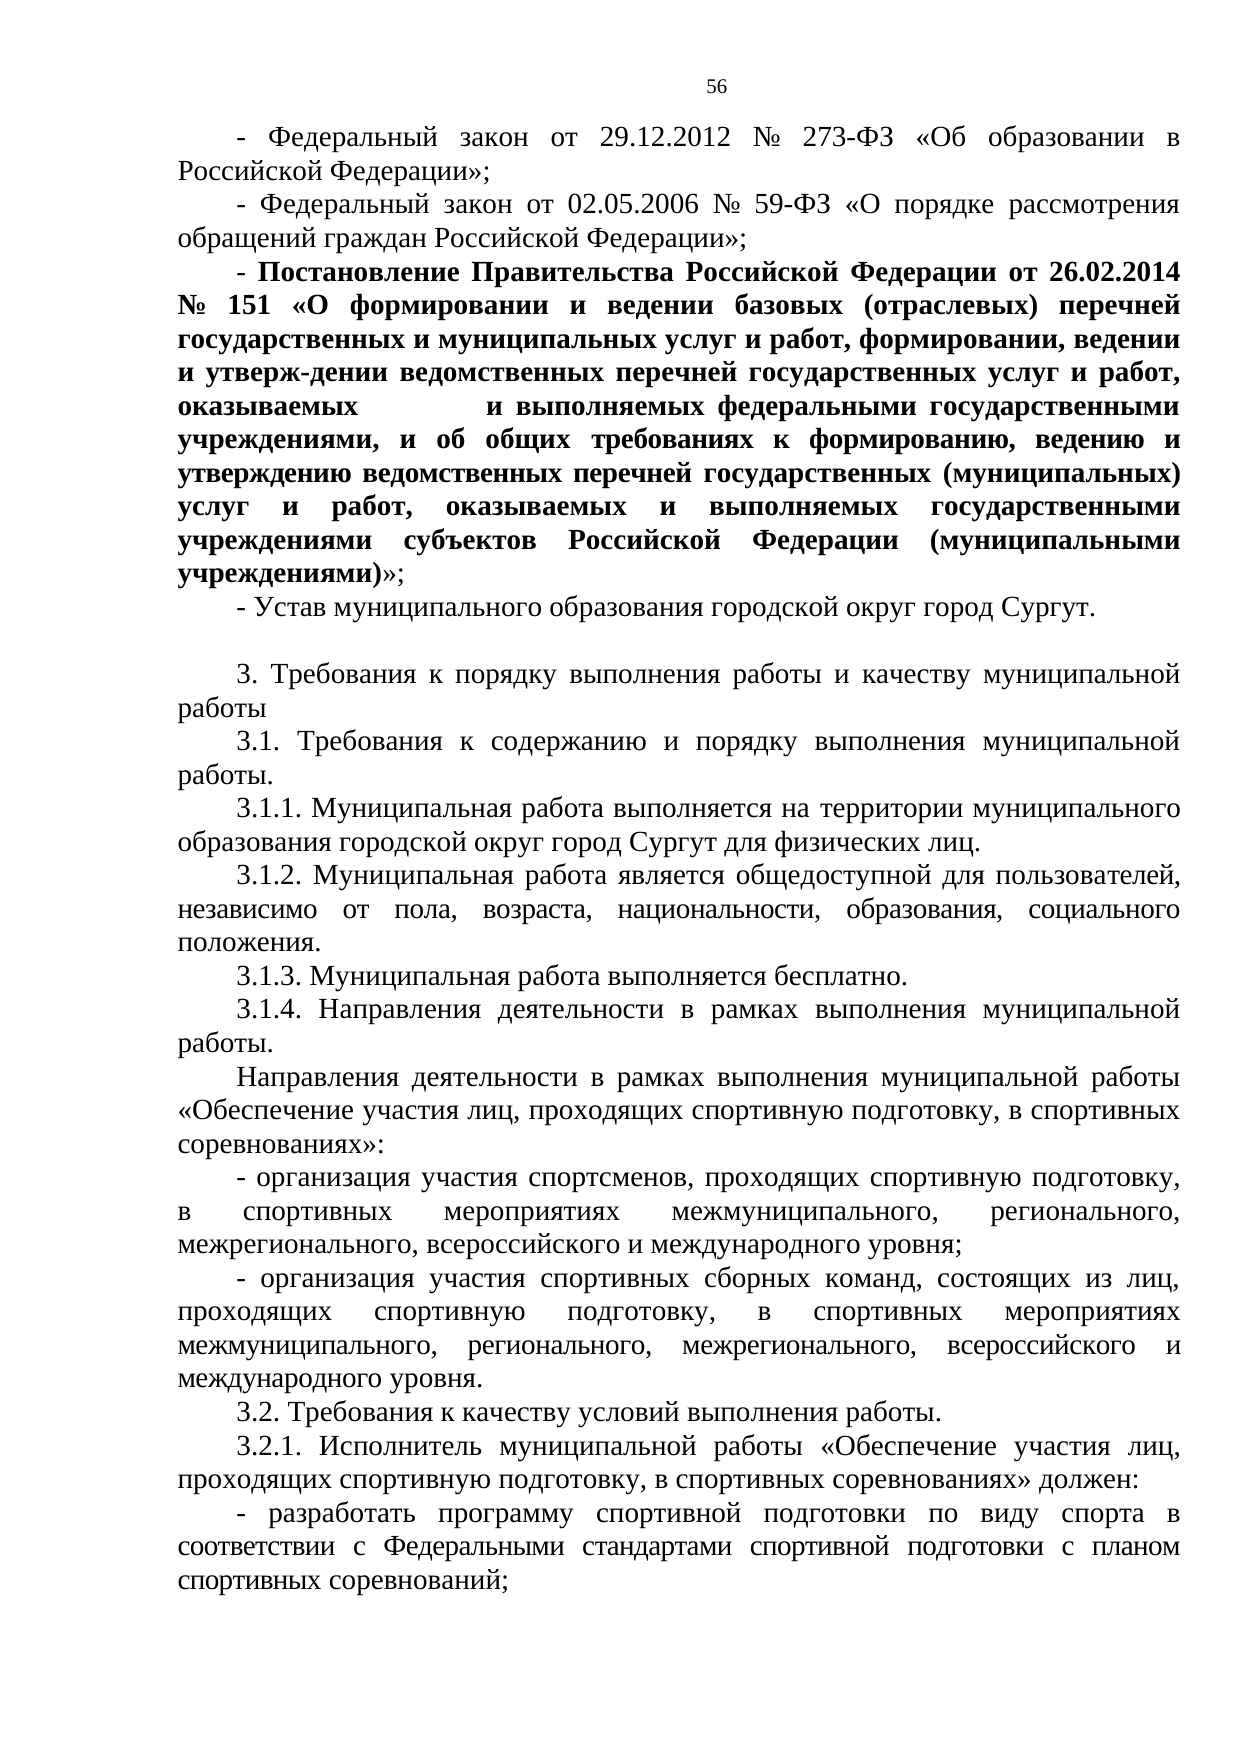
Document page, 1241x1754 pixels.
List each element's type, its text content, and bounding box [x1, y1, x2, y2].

subtitle 3.1.1. Муниципальная работа выполняется на территории муниципального образования городской округ город Сургут для физических лиц. [177, 790, 1181, 857]
subtitle 3.1. Требования к содержанию и порядку выполнения муниципальной работы. [177, 723, 1181, 790]
subtitle Направления деятельности в рамках выполнения муниципальной работы «Обеспечение участия лиц, проходящих спортивную подготовку, в спортивных соревнованиях»: [177, 1059, 1181, 1159]
subtitle - Федеральный закон от 02.05.2006 № 59-ФЗ «О порядке рассмотрения обращений граждан Российской Федерации»; [177, 187, 1181, 254]
subtitle - Постановление Правительства Российской Федерации от 26.02.2014 № 151 «О формировании и ведении базовых (отраслевых) перечней государственных и муниципальных услуг и работ, формировании, ведении и утверж-дении ведомственных перечней государственных услуг и работ, оказываемых и выполняемых федеральными государственными учреждениями, и об общих требованиях к формированию, ведению и утверждению ведомственных перечней государственных (муниципальных) услуг и работ, оказываемых и выполняемых государственными учреждениями субъектов Российской Федерации (муниципальными учреждениями)»; [177, 254, 1181, 589]
subtitle 3.1.3. Муниципальная работа выполняется бесплатно. [177, 958, 1181, 992]
subtitle - Устав муниципального образования городской округ город Сургут. [177, 589, 1181, 623]
subtitle - организация участия спортсменов, проходящих спортивную подготовку, в спортивных мероприятиях межмуниципального, регионального, межрегионального, всероссийского и международного уровня; [177, 1159, 1181, 1260]
subtitle 3.1.2. Муниципальная работа является общедоступной для пользователей, независимо от пола, возраста, национальности, образования, социального положения. [177, 857, 1181, 958]
subtitle - разработать программу спортивной подготовки по виду спорта в соответствии с Федеральными стандартами спортивной подготовки с планом спортивных соревнований; [177, 1495, 1181, 1595]
subtitle 3. Требования к порядку выполнения работы и качеству муниципальной работы [177, 656, 1181, 723]
subtitle - Федеральный закон от 29.12.2012 № 273-ФЗ «Об образовании в Российской Федерации»; [177, 119, 1181, 187]
subtitle 3.2.1. Исполнитель муниципальной работы «Обеспечение участия лиц, проходящих спортивную подготовку, в спортивных соревнованиях» должен: [177, 1428, 1181, 1495]
subtitle 3.1.4. Направления деятельности в рамках выполнения муниципальной работы. [177, 992, 1181, 1059]
subtitle - организация участия спортивных сборных команд, состоящих из лиц, проходящих спортивную подготовку, в спортивных мероприятиях межмуниципального, регионального, межрегионального, всероссийского и международного уровня. [177, 1260, 1181, 1394]
subtitle 3.2. Требования к качеству условий выполнения работы. [177, 1394, 1181, 1428]
